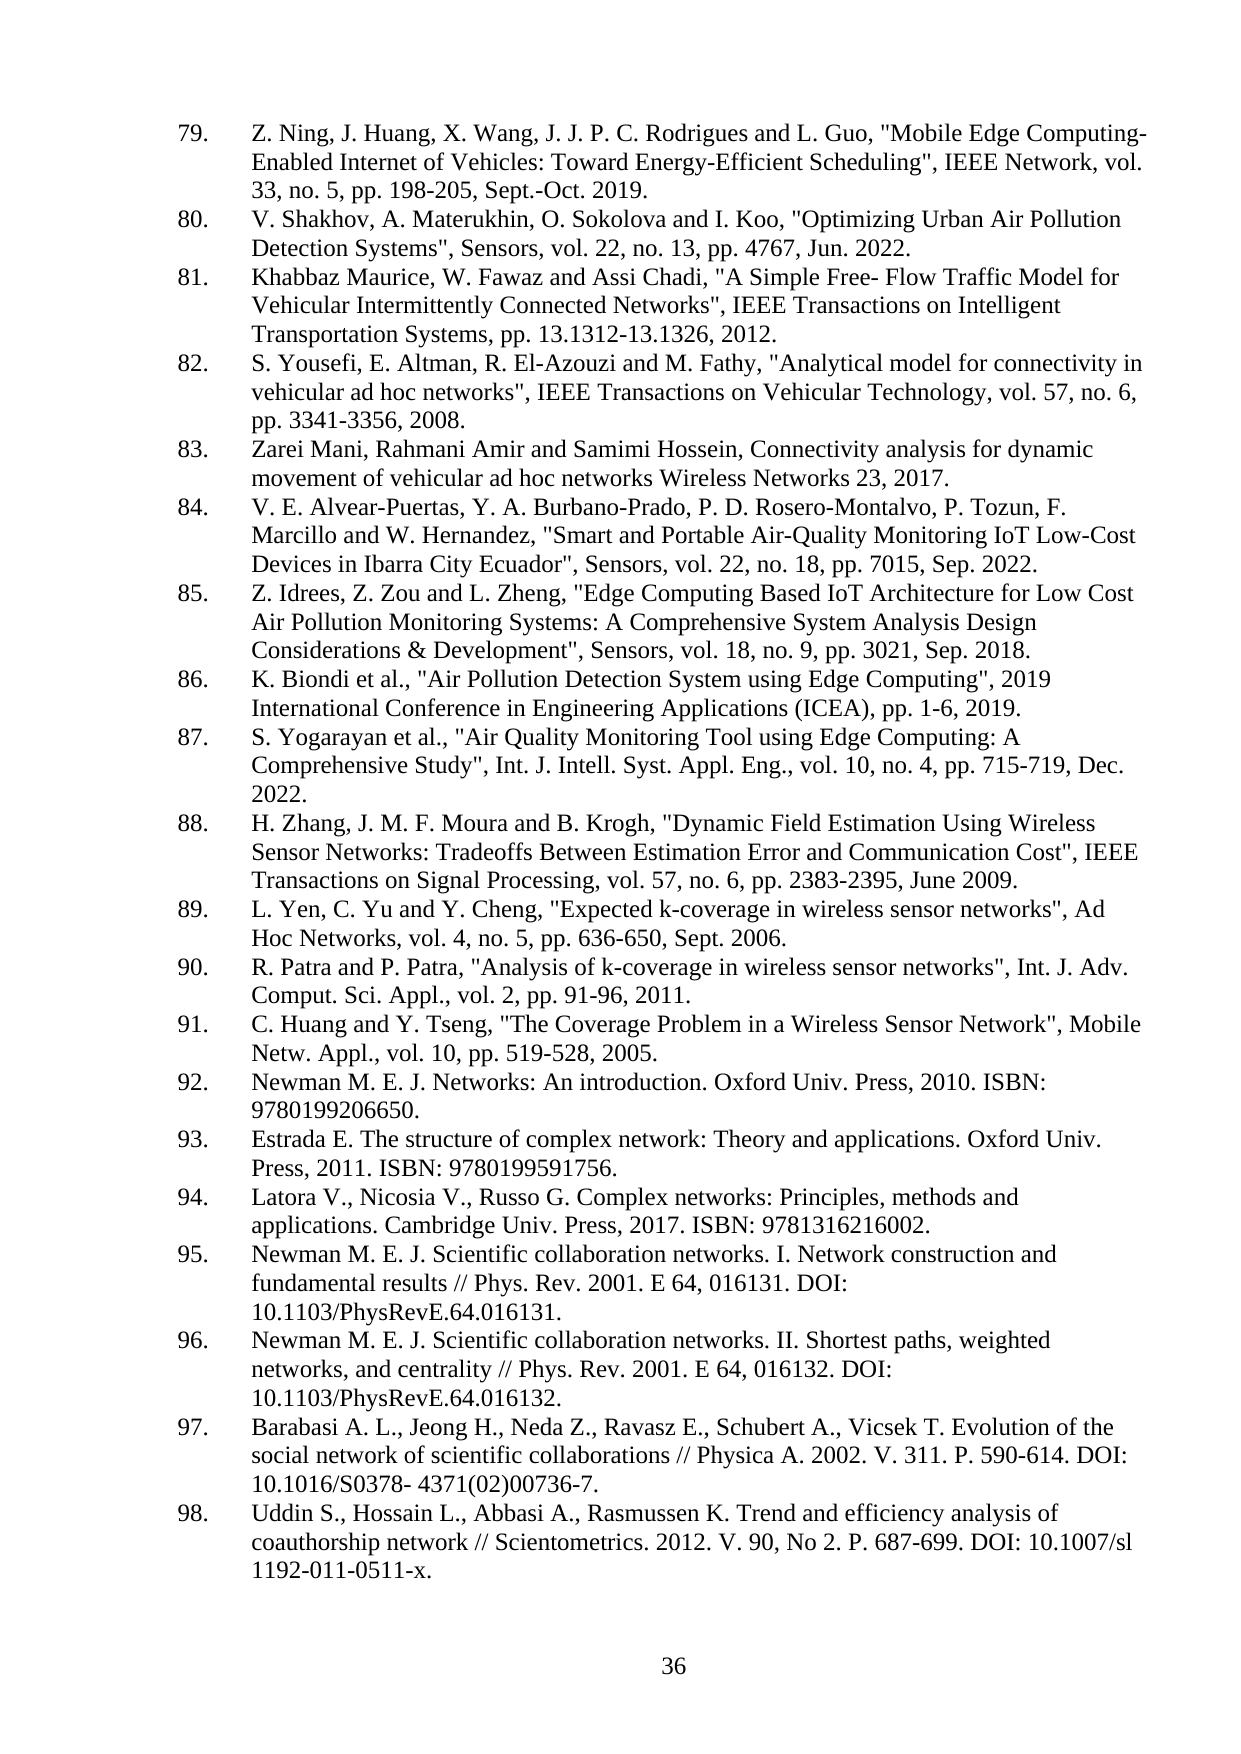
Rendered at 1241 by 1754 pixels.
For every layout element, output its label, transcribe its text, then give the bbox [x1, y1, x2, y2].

list Z. Ning, J. Huang, X. Wang, J. J. P. C. Rodrigues and L. Guo, "Mobile Edge Computing-Enabled Internet of Vehicles: Toward Energy-Efficient Scheduling", IEEE Network, vol. 33, no. 5, pp. 198-205, Sept.-Oct. 2019. [177, 118, 1152, 204]
list Uddin S., Hossain L., Abbasi A., Rasmussen K. Trend and efficiency analysis of coauthorship network // Scientometrics. 2012. V. 90, No 2. P. 687-699. DOI: 10.1007/sl 1192-011-0511-x. [177, 1498, 1152, 1584]
list Estrada Е. The structure of complex network: Theory and applications. Oxford Univ. Press, 2011. ISBN: 9780199591756. [177, 1124, 1152, 1182]
list Newman М. Е. J. Networks: An introduction. Oxford Univ. Press, 2010. ISBN: 9780199206650. [177, 1067, 1152, 1124]
list V. E. Alvear-Puertas, Y. A. Burbano-Prado, P. D. Rosero-Montalvo, P. Tozun, F. Marcillo and W. Hernandez, "Smart and Portable Air-Quality Monitoring IoT Low-Cost Devices in Ibarra City Ecuador", Sensors, vol. 22, no. 18, pp. 7015, Sep. 2022. [177, 492, 1152, 578]
list C. Huang and Y. Tseng, "The Coverage Problem in a Wireless Sensor Network", Mobile Netw. Appl., vol. 10, pp. 519-528, 2005. [177, 1009, 1152, 1067]
list Khabbaz Maurice, W. Fawaz and Assi Chadi, "A Simple Free- Flow Traffic Model for Vehicular Intermittently Connected Networks", IEEE Transactions on Intelligent Transportation Systems, pp. 13.1312-13.1326, 2012. [177, 262, 1152, 348]
list S. Yogarayan et al., "Air Quality Monitoring Tool using Edge Computing: A Comprehensive Study", Int. J. Intell. Syst. Appl. Eng., vol. 10, no. 4, pp. 715-719, Dec. 2022. [177, 722, 1152, 808]
list S. Yousefi, E. Altman, R. El-Azouzi and M. Fathy, "Analytical model for connectivity in vehicular ad hoc networks", IEEE Transactions on Vehicular Technology, vol. 57, no. 6, pp. 3341-3356, 2008. [177, 348, 1152, 434]
list V. Shakhov, A. Materukhin, O. Sokolova and I. Koo, "Optimizing Urban Air Pollution Detection Systems", Sensors, vol. 22, no. 13, pp. 4767, Jun. 2022. [177, 204, 1152, 262]
list Z. Idrees, Z. Zou and L. Zheng, "Edge Computing Based IoT Architecture for Low Cost Air Pollution Monitoring Systems: A Comprehensive System Analysis Design Considerations & Development", Sensors, vol. 18, no. 9, pp. 3021, Sep. 2018. [177, 578, 1152, 664]
list Barabasi A. L., Jeong H., Neda Z., Ravasz E., Schubert A., Vicsek T. Evolution of the social network of scientific collaborations // Physica A. 2002. V. 311. P. 590-614. DOI: 10.1016/S0378- 4371(02)00736-7. [177, 1412, 1152, 1498]
list Newman M. E. J. Scientific collaboration networks. I. Network construction and fundamental results // Phys. Rev. 2001. E 64, 016131. DOI: 10.1103/PhysRevE.64.016131. [177, 1239, 1152, 1326]
list Zarei Mani, Rahmani Amir and Samimi Hossein, Connectivity analysis for dynamic movement of vehicular ad hoc networks Wireless Networks 23, 2017. [177, 434, 1152, 492]
list L. Yen, C. Yu and Y. Cheng, "Expected k-coverage in wireless sensor networks", Ad Hoc Networks, vol. 4, no. 5, pp. 636-650, Sept. 2006. [177, 894, 1152, 952]
list H. Zhang, J. M. F. Moura and B. Krogh, "Dynamic Field Estimation Using Wireless Sensor Networks: Tradeoffs Between Estimation Error and Communication Cost", IEEE Transactions on Signal Processing, vol. 57, no. 6, pp. 2383-2395, June 2009. [177, 808, 1152, 894]
list R. Patra and P. Patra, "Analysis of k-coverage in wireless sensor networks", Int. J. Adv. Comput. Sci. Appl., vol. 2, pp. 91-96, 2011. [177, 952, 1152, 1009]
list K. Biondi et al., "Air Pollution Detection System using Edge Computing", 2019 International Conference in Engineering Applications (ICEA), pp. 1-6, 2019. [177, 664, 1152, 722]
list Latora V., Nicosia V., Russo G. Complex networks: Principles, methods and applications. Cambridge Univ. Press, 2017. ISBN: 9781316216002. [177, 1182, 1152, 1239]
list Newman M. E. J. Scientific collaboration networks. II. Shortest paths, weighted networks, and centrality // Phys. Rev. 2001. E 64, 016132. DOI: 10.1103/PhysRevE.64.016132. [177, 1326, 1152, 1412]
